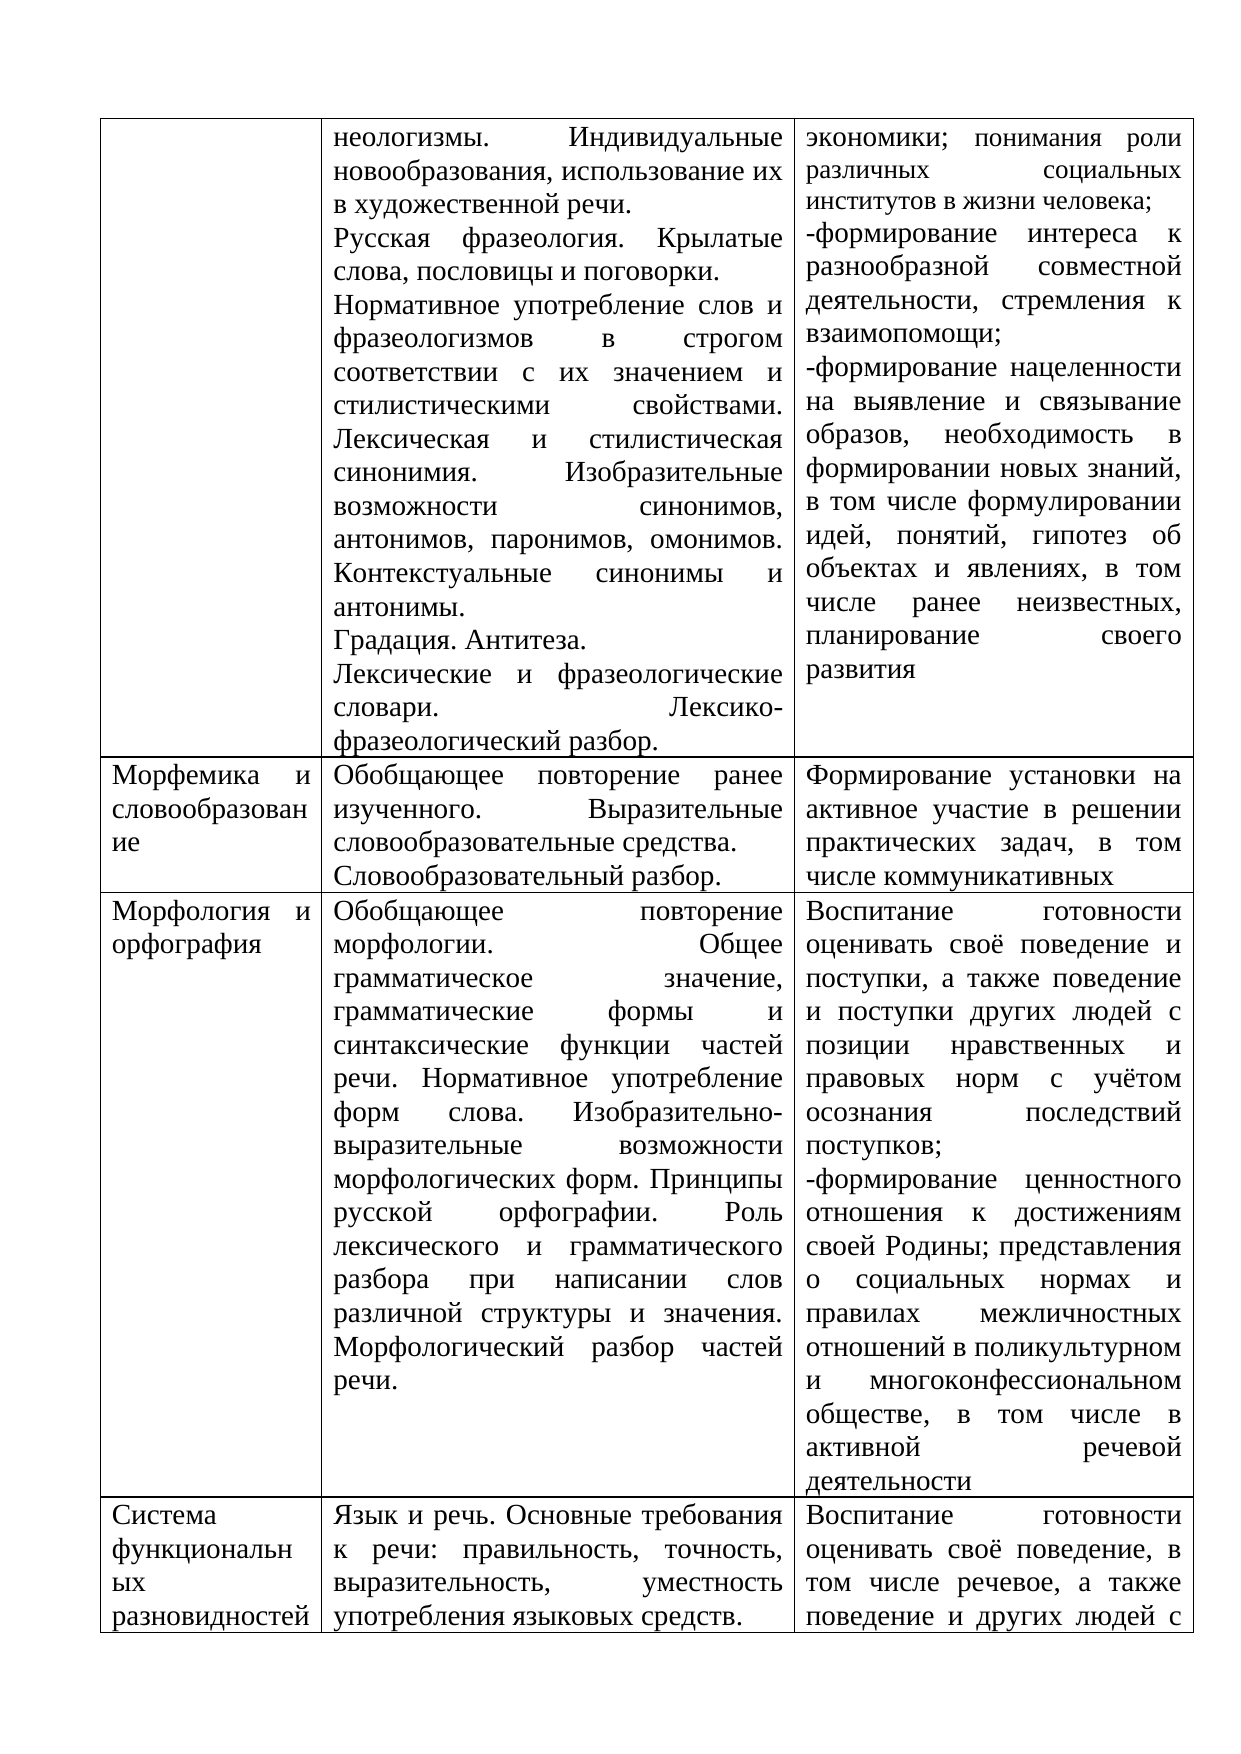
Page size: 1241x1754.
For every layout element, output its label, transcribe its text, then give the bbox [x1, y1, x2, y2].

table_cell Обобщающее повторение морфологии. Общее грамматическое значение, грамматические формы и синтаксические функции частей речи. Нормативное употребление форм слова. Изобразительно-выразительные возможности морфологических форм. Принципы русской орфографии. Роль лексического и грамматического разбора при написании слов различной структуры и значения. Морфологический разбор частей речи. [322, 893, 794, 1496]
table_cell Воспитание готовности оценивать своё поведение и поступки, а также поведение и поступки других людей с позиции нравственных и правовых норм с учётом осознания последствий поступков; -формирование ценностного отношения к достижениям своей Родины; представления о социальных нормах и правилах межличностных отношений в поликультурном и многоконфессиональном обществе, в том числе в активной речевой деятельности [795, 893, 1193, 1496]
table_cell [795, 1498, 1193, 1632]
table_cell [322, 1498, 794, 1632]
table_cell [322, 119, 794, 756]
table_cell Морфология и орфография [101, 893, 321, 1496]
table_cell Формирование установки на активное участие в решении практических задач, в том числе коммуникативных [795, 758, 1193, 892]
table_cell Обобщающее повторение ранее изученного. Выразительные словообразовательные средства. Словообразовательный разбор. [322, 758, 794, 892]
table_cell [101, 1498, 321, 1632]
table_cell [101, 119, 321, 756]
table_cell Морфемика и словообразование [101, 758, 321, 892]
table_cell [795, 119, 1193, 756]
